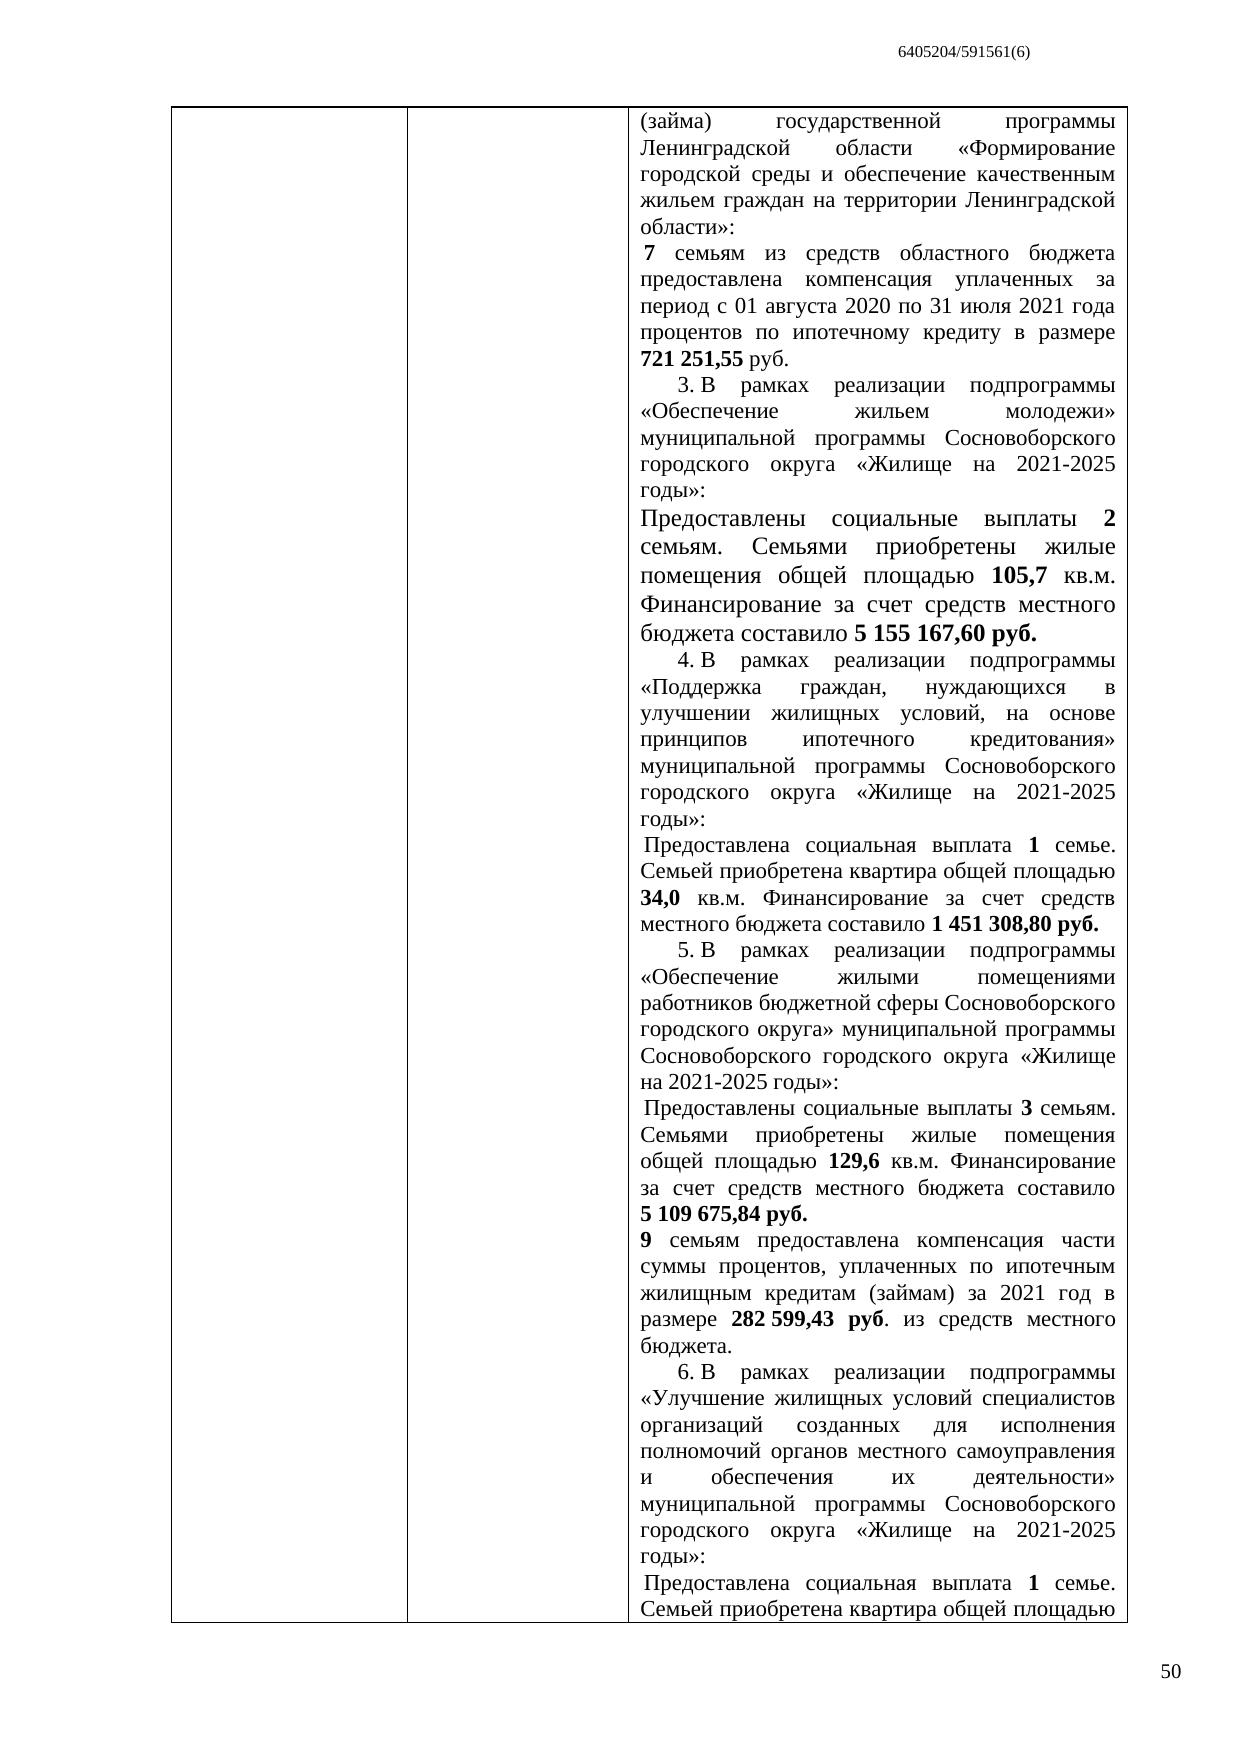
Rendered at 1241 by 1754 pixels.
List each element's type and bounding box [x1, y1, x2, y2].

table_cell [172, 108, 407, 1622]
table_cell [408, 108, 628, 1622]
table_cell [629, 108, 1127, 1622]
